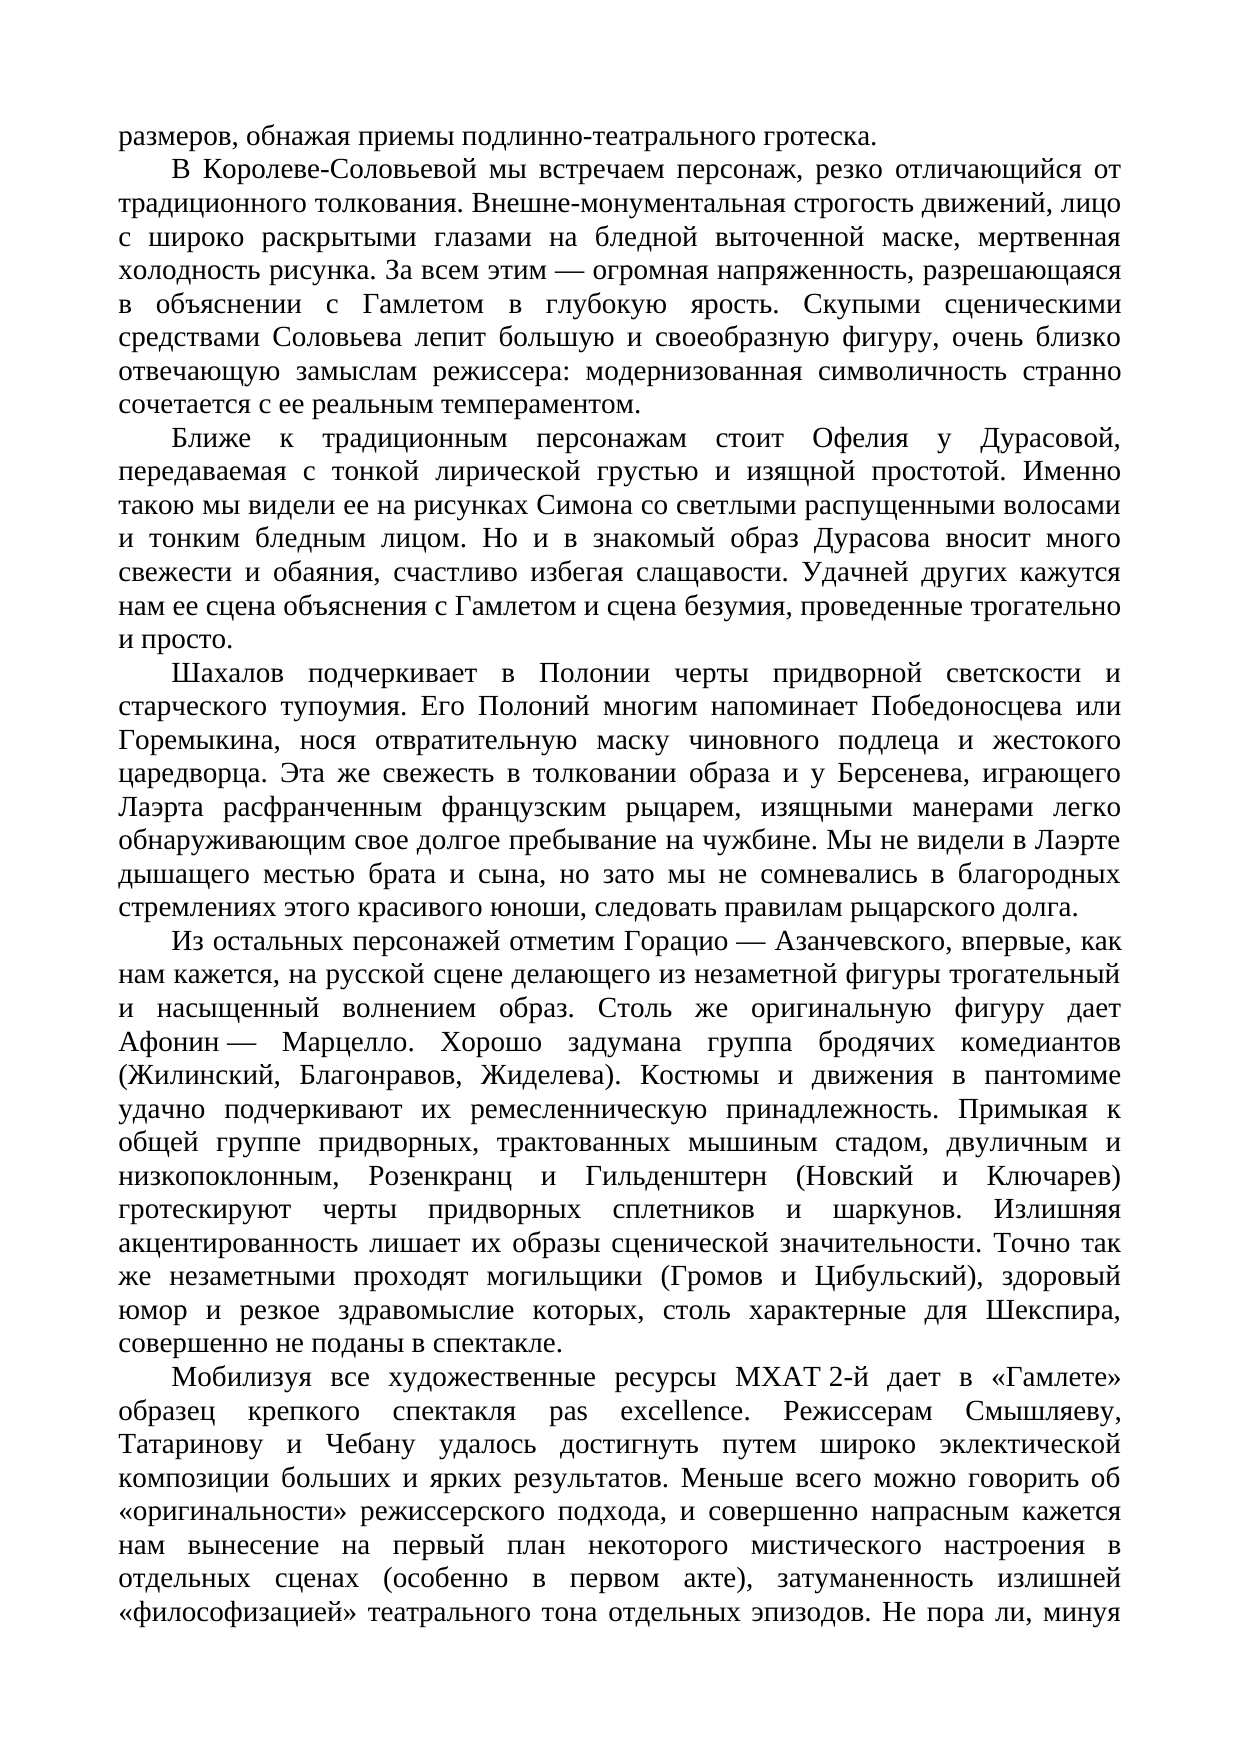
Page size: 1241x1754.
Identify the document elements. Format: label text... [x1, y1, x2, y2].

text {43} Шахалов подчеркивает в Полонии черты придворной светскости и старческого тупоумия. Его Полоний многим напоминает Победоносцева или Горемыкина, нося отвратительную маску чиновного подлеца и жестокого царедворца. Эта же свежесть в толковании образа и у Берсенева, играющего Лаэрта расфранченным французским рыцарем, изящными манерами легко обнаруживающим свое долгое пребывание на чужбине. Мы не видели в Лаэрте дышащего местью брата и сына, но зато мы не сомневались в благородных стремлениях этого красивого юноши, следовать правилам рыцарского долга. [118, 655, 1122, 923]
text Ближе к традиционным персонажам стоит Офелия у Дурасовой, передаваемая с тонкой лирической грустью и изящной простотой. Именно такою мы видели ее на рисунках Симона со светлыми распущенными волосами и тонким бледным лицом. Но и в знакомый образ Дурасова вносит много свежести и обаяния, счастливо избегая слащавости. Удачней других кажутся нам ее сцена объяснения с Гамлетом и сцена безумия, проведенные трогательно и просто. [118, 420, 1122, 655]
text В Королеве-Соловьевой мы встречаем персонаж, резко отличающийся от традиционного толкования. Внешне-монументальная строгость движений, лицо с широко раскрытыми глазами на бледной выточенной маске, мертвенная холодность рисунка. За всем этим — огромная напряженность, разрешающаяся в объяснении с Гамлетом {42} в глубокую ярость. Скупыми сценическими средствами Соловьева лепит большую и своеобразную фигуру, очень близко отвечающую замыслам режиссера: модернизованная символичность странно сочетается с ее реальным темпераментом. [118, 152, 1122, 420]
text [118, 1359, 1122, 1627]
text Из остальных персонажей отметим Горацио — Азанчевского, впервые, как нам кажется, на русской сцене делающего из незаметной фигуры трогательный и насыщенный волнением образ. Столь же оригинальную фигуру дает Афонин — Марцелло. Хорошо задумана группа бродячих комедиантов {46} (Жилинский, Благонравов, Жиделева). Костюмы и движения в пантомиме удачно подчеркивают их ремесленническую принадлежность. Примыкая к общей группе придворных, трактованных мышиным стадом, двуличным и низкопоклонным, Розенкранц и Гильденштерн (Новский и Ключарев) гротескируют черты придворных сплетников и шаркунов. Излишняя акцентированность лишает их образы сценической значительности. Точно так же незаметными проходят могильщики (Громов и Цибульский), здоровый юмор {47} и резкое здравомыслие которых, столь характерные для Шекспира, совершенно не поданы в спектакле. [118, 923, 1122, 1359]
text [118, 118, 1122, 152]
